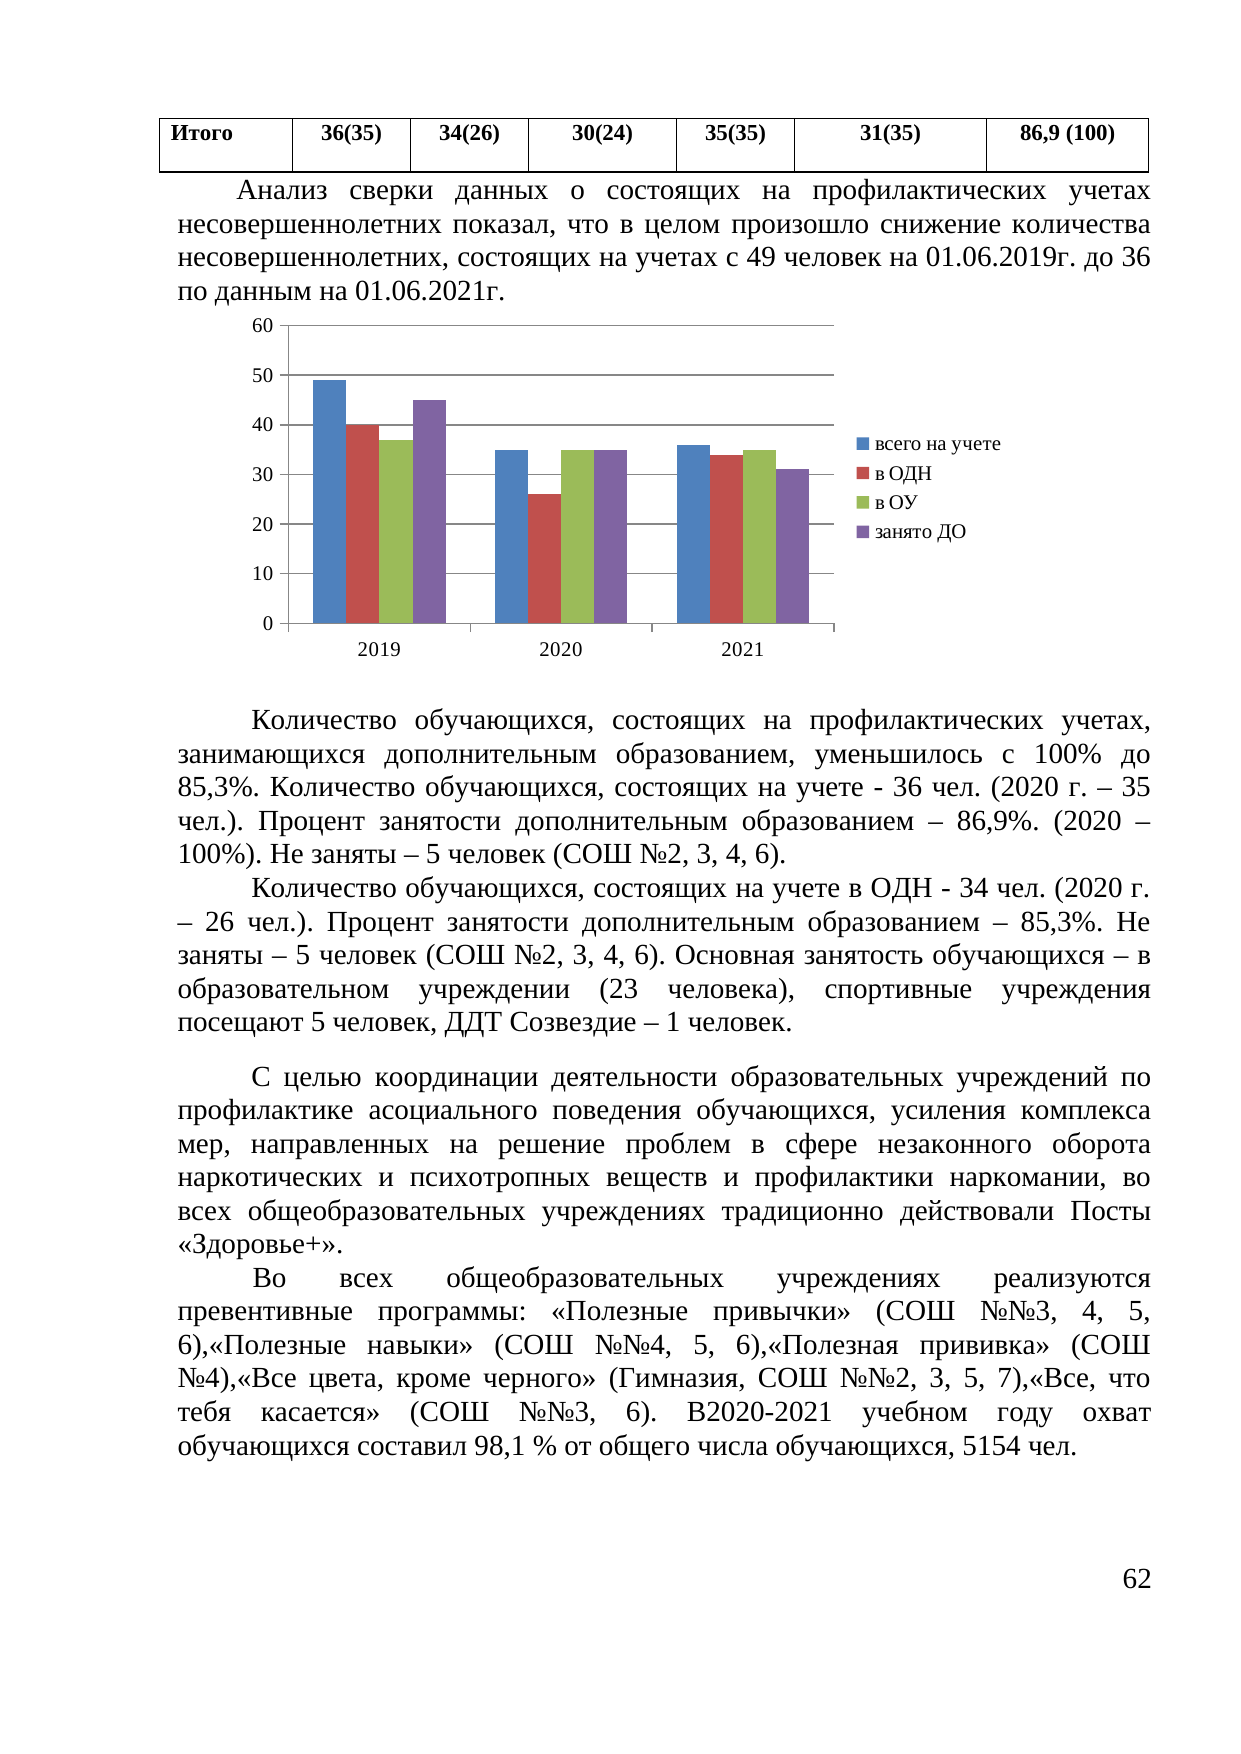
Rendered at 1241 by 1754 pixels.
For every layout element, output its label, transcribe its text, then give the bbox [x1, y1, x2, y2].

table_cell 35(35) [677, 119, 794, 171]
text С целью координации деятельности образовательных учреждений по профилактике асоциального поведения обучающихся, усиления комплекса мер, направленных на решение проблем в сфере незаконного оборота наркотических и психотропных веществ и профилактики наркомании, во всех общеобразовательных учреждениях традиционно действовали Посты «Здоровье+». [177, 1059, 1152, 1260]
table_cell Итого [160, 119, 292, 171]
text Количество обучающихся, состоящих на профилактических учетах, занимающихся дополнительным образованием, уменьшилось с 100% до 85,3%. Количество обучающихся, состоящих на учете - 36 чел. (2020 г. – 35 чел.). Процент занятости дополнительным образованием – 86,9%. (2020 – 100%). Не заняты – 5 человек (СОШ №2, 3, 4, 6). [177, 702, 1152, 870]
table_cell 36(35) [293, 119, 410, 171]
text Количество обучающихся, состоящих на учете в ОДН - 34 чел. (2020 г. – 26 чел.). Процент занятости дополнительным образованием – 85,3%. Не заняты – 5 человек (СОШ №2, 3, 4, 6). Основная занятость обучающихся – в образовательном учреждении (23 человека), спортивные учреждения посещают 5 человек, ДДТ Созвездие – 1 человек. [177, 870, 1152, 1038]
table_cell 34(26) [411, 119, 528, 171]
text Анализ сверки данных о состоящих на профилактических учетах несовершеннолетних показал, что в целом произошло снижение количества несовершеннолетних, состоящих на учетах с 49 человек на 01.06.2019г. до 36 по данным на 01.06.2021г. [177, 172, 1152, 307]
text Во всех общеобразовательных учреждениях реализуются превентивные программы: «Полезные привычки» (СОШ №№3, 4, 5, 6),«Полезные навыки» (СОШ №№4, 5, 6),«Полезная прививка» (СОШ №4),«Все цвета, кроме черного» (Гимназия, СОШ №№2, 3, 5, 7),«Все, что тебя касается» (СОШ №№3, 6). В2020-2021 учебном году охват обучающихся составил 98,1 % от общего числа обучающихся, 5154 чел. [177, 1260, 1152, 1461]
table_cell 30(24) [529, 119, 676, 171]
table_cell 31(35) [795, 119, 986, 171]
table_cell 86,9 (100) [987, 119, 1148, 171]
